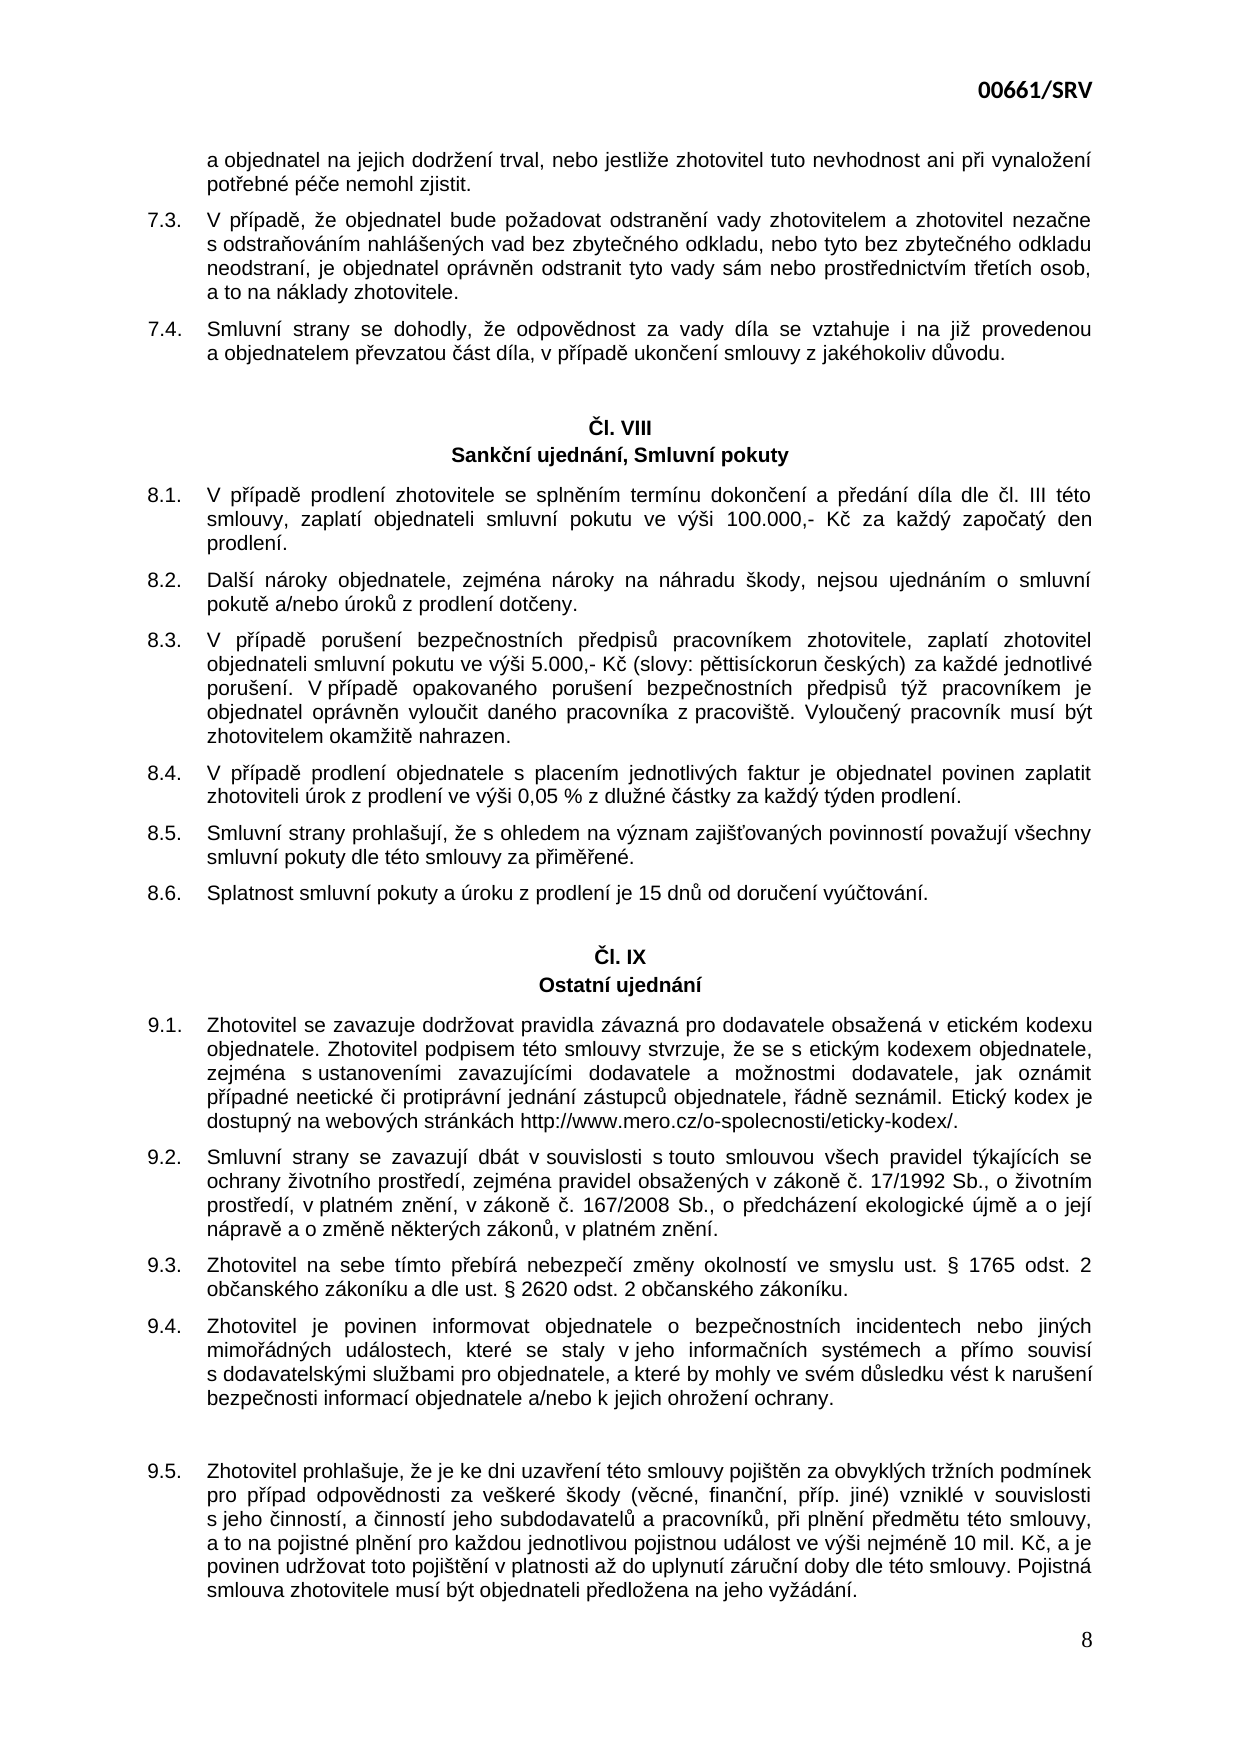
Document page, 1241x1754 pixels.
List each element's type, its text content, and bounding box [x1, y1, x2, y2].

list Splatnost smluvní pokuty a úroku z prodlení je 15 dnů od doručení vyúčtování. [147, 881, 1093, 905]
text Čl. IX [148, 945, 1093, 969]
list Zhotovitel se zavazuje dodržovat pravidla závazná pro dodavatele obsažená v etickém kodexu objednatele. Zhotovitel podpisem této smlouvy stvrzuje, že se s etickým kodexem objednatele, zejména s ustanoveními zavazujícími dodavatele a možnostmi dodavatele, jak oznámit případné neetické či protiprávní jednání zástupců objednatele, řádně seznámil. Etický kodex je dostupný na webových stránkách http://www.mero.cz/o-spolecnosti/eticky-kodex/. [148, 1013, 1093, 1132]
list V případě prodlení objednatele s placením jednotlivých faktur je objednatel povinen zaplatit zhotoviteli úrok z prodlení ve výši 0,05 % z dlužné částky za každý týden prodlení. [147, 760, 1093, 808]
list V případě porušení bezpečnostních předpisů pracovníkem zhotovitele, zaplatí zhotovitel objednateli smluvní pokutu ve výši 5.000,- Kč (slovy: pěttisíckorun českých) za každé jednotlivé porušení. V případě opakovaného porušení bezpečnostních předpisů týž pracovníkem je objednatel oprávněn vyloučit daného pracovníka z pracoviště. Vyloučený pracovník musí být zhotovitelem okamžitě nahrazen. [147, 628, 1093, 748]
list Smluvní strany se dohodly, že odpovědnost za vady díla se vztahuje i na již provedenou a objednatelem převzatou část díla, v případě ukončení smlouvy z jakéhokoliv důvodu. [148, 316, 1093, 364]
list Zhotovitel na sebe tímto přebírá nebezpečí změny okolností ve smyslu ust. § 1765 odst. 2 občanského zákoníku a dle ust. § 2620 odst. 2 občanského zákoníku. [147, 1253, 1093, 1301]
text Sankční ujednání, Smluvní pokuty [148, 443, 1093, 467]
text Ostatní ujednání [148, 973, 1093, 997]
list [147, 148, 1093, 196]
list V případě, že objednatel bude požadovat odstranění vady zhotovitelem a zhotovitel nezačne s odstraňováním nahlášených vad bez zbytečného odkladu, nebo tyto bez zbytečného odkladu neodstraní, je objednatel oprávněn odstranit tyto vady sám nebo prostřednictvím třetích osob, a to na náklady zhotovitele. [147, 208, 1093, 304]
list Další nároky objednatele, zejména nároky na náhradu škody, nejsou ujednáním o smluvní pokutě a/nebo úroků z prodlení dotčeny. [147, 568, 1093, 616]
text Čl. VIII [148, 416, 1093, 440]
list Zhotovitel je povinen informovat objednatele o bezpečnostních incidentech nebo jiných mimořádných událostech, které se staly v jeho informačních systémech a přímo souvisí s dodavatelskými službami pro objednatele, a které by mohly ve svém důsledku vést k narušení bezpečnosti informací objednatele a/nebo k jejich ohrožení ochrany. [147, 1314, 1093, 1409]
list Smluvní strany se zavazují dbát v souvislosti s touto smlouvou všech pravidel týkajících se ochrany životního prostředí, zejména pravidel obsažených v zákoně č. 17/1992 Sb., o životním prostředí, v platném znění, v zákoně č. 167/2008 Sb., o předcházení ekologické újmě a o její nápravě a o změně některých zákonů, v platném znění. [147, 1145, 1093, 1241]
list Smluvní strany prohlašují, že s ohledem na význam zajišťovaných povinností považují všechny smluvní pokuty dle této smlouvy za přiměřené. [147, 821, 1093, 869]
list Zhotovitel prohlašuje, že je ke dni uzavření této smlouvy pojištěn za obvyklých tržních podmínek pro případ odpovědnosti za veškeré škody (věcné, finanční, příp. jiné) vzniklé v souvislosti s jeho činností, a činností jeho subdodavatelů a pracovníků, při plnění předmětu této smlouvy, a to na pojistné plnění pro každou jednotlivou pojistnou událost ve výši nejméně 10 mil. Kč, a je povinen udržovat toto pojištění v platnosti až do uplynutí záruční doby dle této smlouvy. Pojistná smlouva zhotovitele musí být objednateli předložena na jeho vyžádání. [147, 1458, 1093, 1602]
list V případě prodlení zhotovitele se splněním termínu dokončení a předání díla dle čl. III této smlouvy, zaplatí objednateli smluvní pokutu ve výši 100.000,- Kč za každý započatý den prodlení. [147, 483, 1093, 555]
